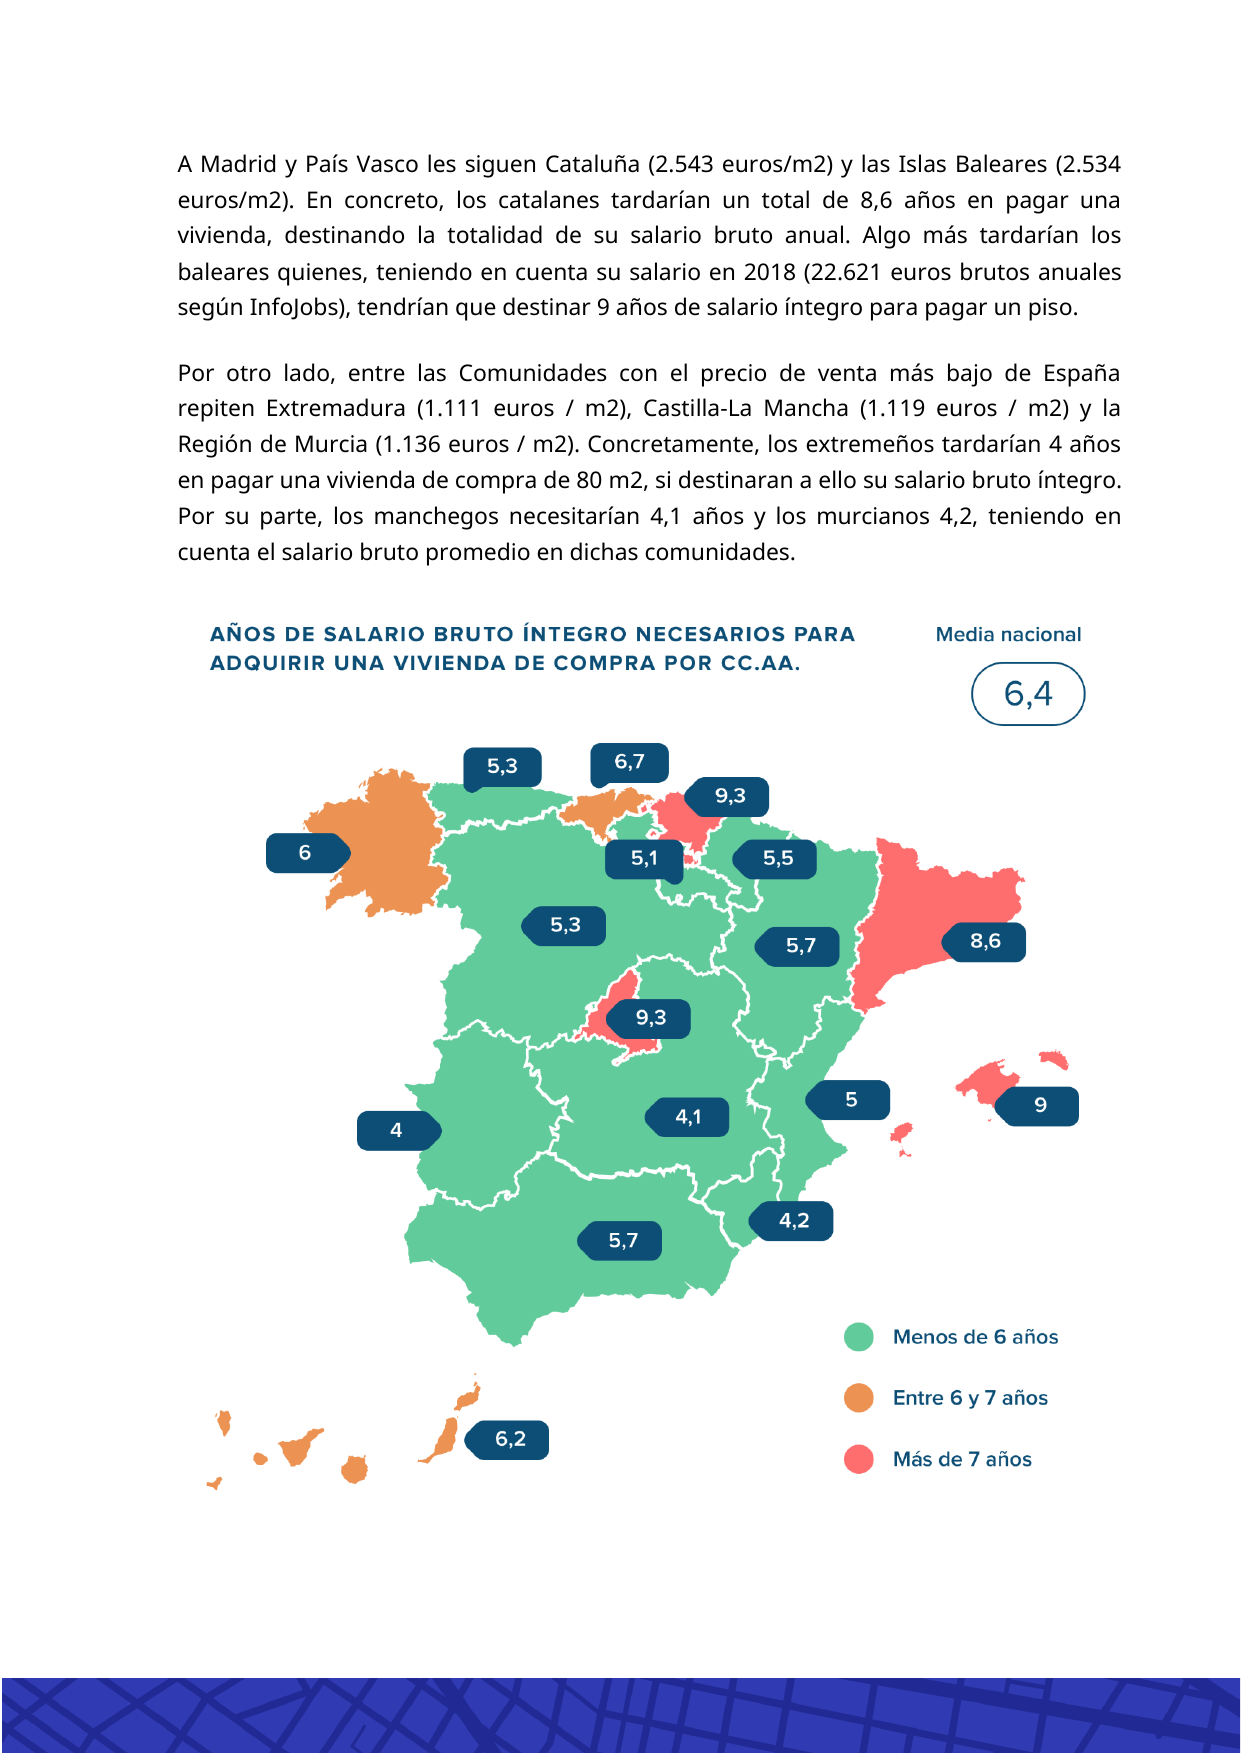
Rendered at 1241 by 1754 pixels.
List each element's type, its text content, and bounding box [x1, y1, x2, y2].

picture [2, 1678, 1241, 1753]
text Por otro lado, entre las Comunidades con el precio de venta más bajo de España repiten Extremadura (1.111 euros / m2), Castilla-La Mancha (1.119 euros / m2) y la Región de Murcia (1.136 euros / m2). Concretamente, los extremeños tardarían 4 años en pagar una vivienda de compra de 80 m2, si destinaran a ello su salario bruto íntegro. Por su parte, los manchegos necesitarían 4,1 años y los murcianos 4,2, teniendo en cuenta el salario bruto promedio en dichas comunidades. [177, 356, 1123, 567]
picture [177, 601, 1118, 1510]
text A Madrid y País Vasco les siguen Cataluña (2.543 euros/m2) y las Islas Baleares (2.534 euros/m2). En concreto, los catalanes tardarían un total de 8,6 años en pagar una vivienda, destinando la totalidad de su salario bruto anual. Algo más tardarían los baleares quienes, teniendo en cuenta su salario en 2018 (22.621 euros brutos anuales según InfoJobs), tendrían que destinar 9 años de salario íntegro para pagar un piso. [177, 148, 1123, 323]
